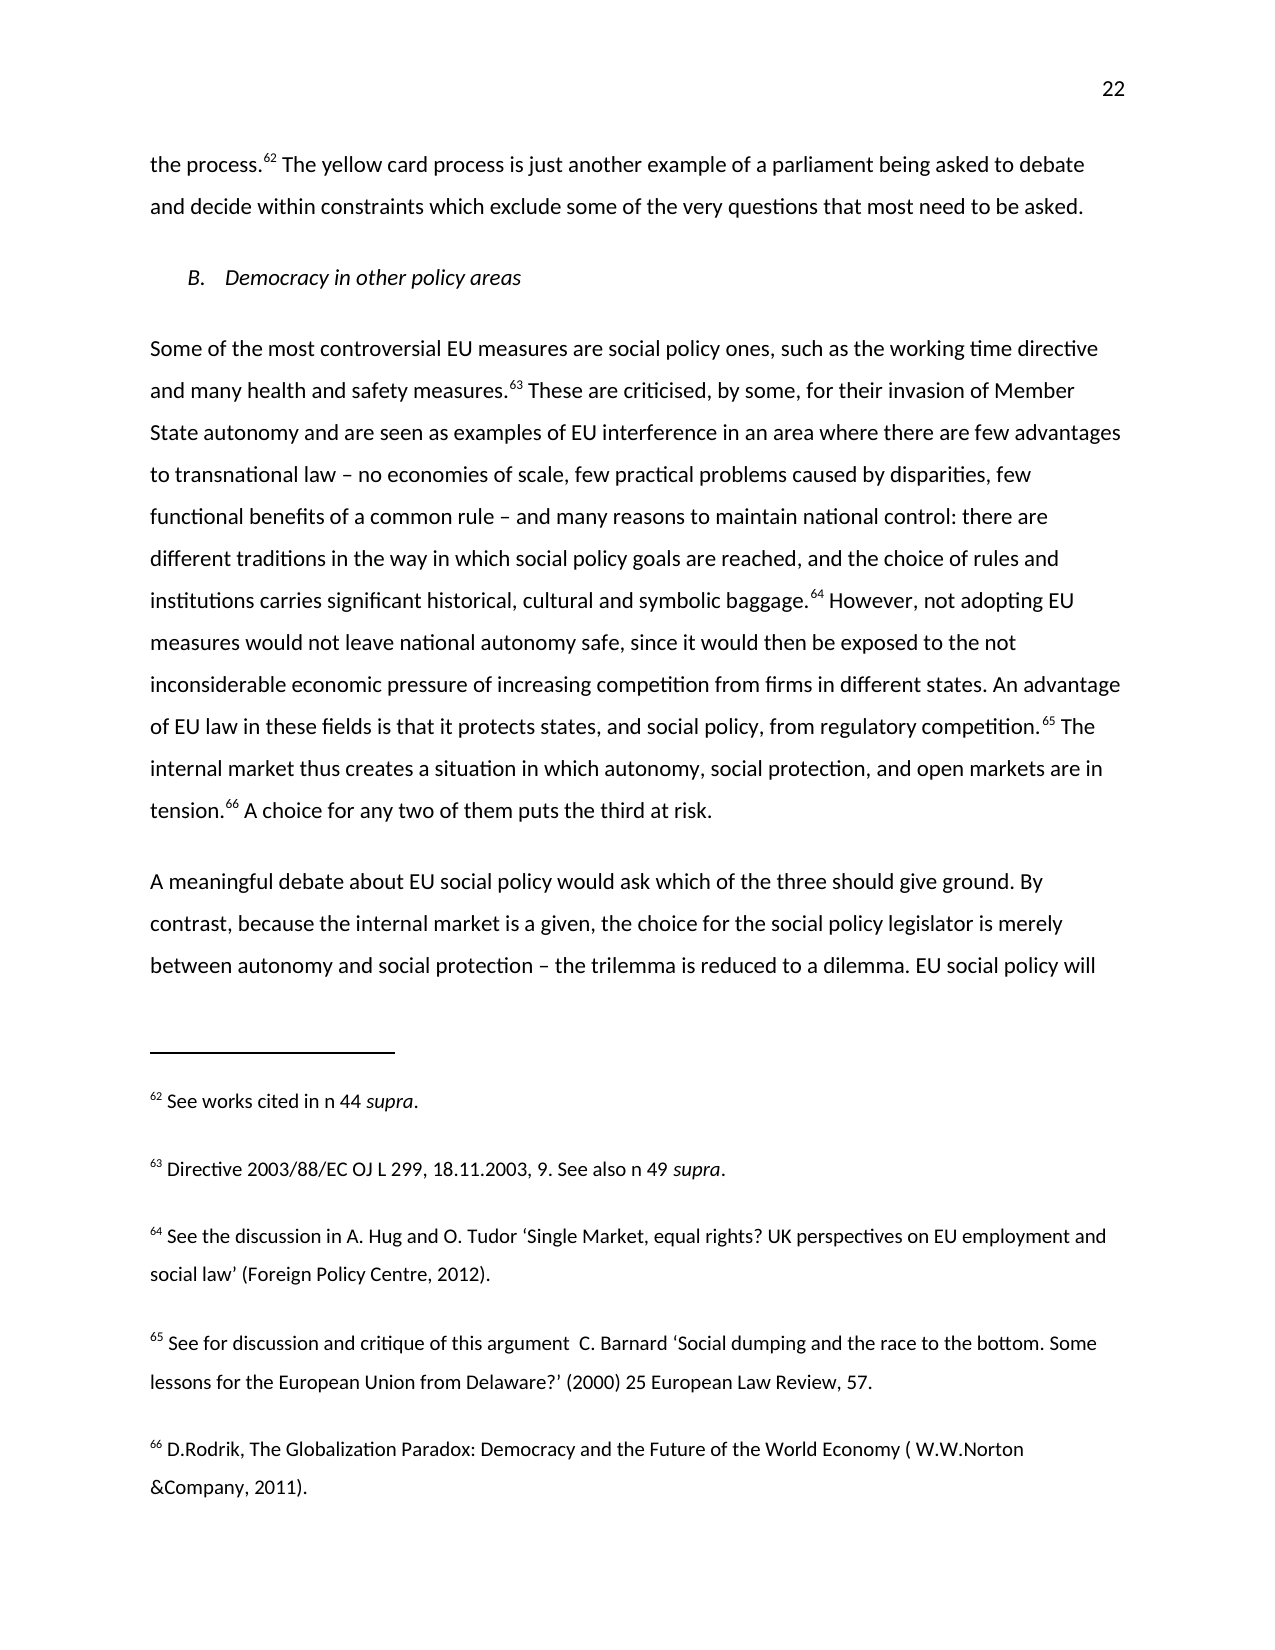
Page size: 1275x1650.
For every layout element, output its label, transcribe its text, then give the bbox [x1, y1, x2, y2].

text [150, 150, 1125, 220]
text A meaningful debate about EU social policy would ask which of the three should give ground. By contrast, because the internal market is a given, the choice for the social policy legislator is merely between autonomy and social protection – the trilemma is reduced to a dilemma. EU social policy will often be a choice between lesser evils, with no capacity, any more than within the internal market, to address the fundamental choices which are really at stake. [150, 867, 1125, 979]
text Some of the most controversial EU measures are social policy ones, such as the working time directive and many health and safety measures. These are criticised, by some, for their invasion of Member State autonomy and are seen as examples of EU interference in an area where there are few advantages to transnational law – no economies of scale, few practical problems caused by disparities, few functional benefits of a common rule – and many reasons to maintain national control: there are different traditions in the way in which social policy goals are reached, and the choice of rules and institutions carries significant historical, cultural and symbolic baggage. However, not adopting EU measures would not leave national autonomy safe, since it would then be exposed to the not inconsiderable economic pressure of increasing competition from firms in different states. An advantage of EU law in these fields is that it protects states, and social policy, from regulatory competition. The internal market thus creates a situation in which autonomy, social protection, and open markets are in tension. A choice for any two of them puts the third at risk. [150, 334, 1125, 824]
list Democracy in other policy areas [187, 263, 1125, 291]
